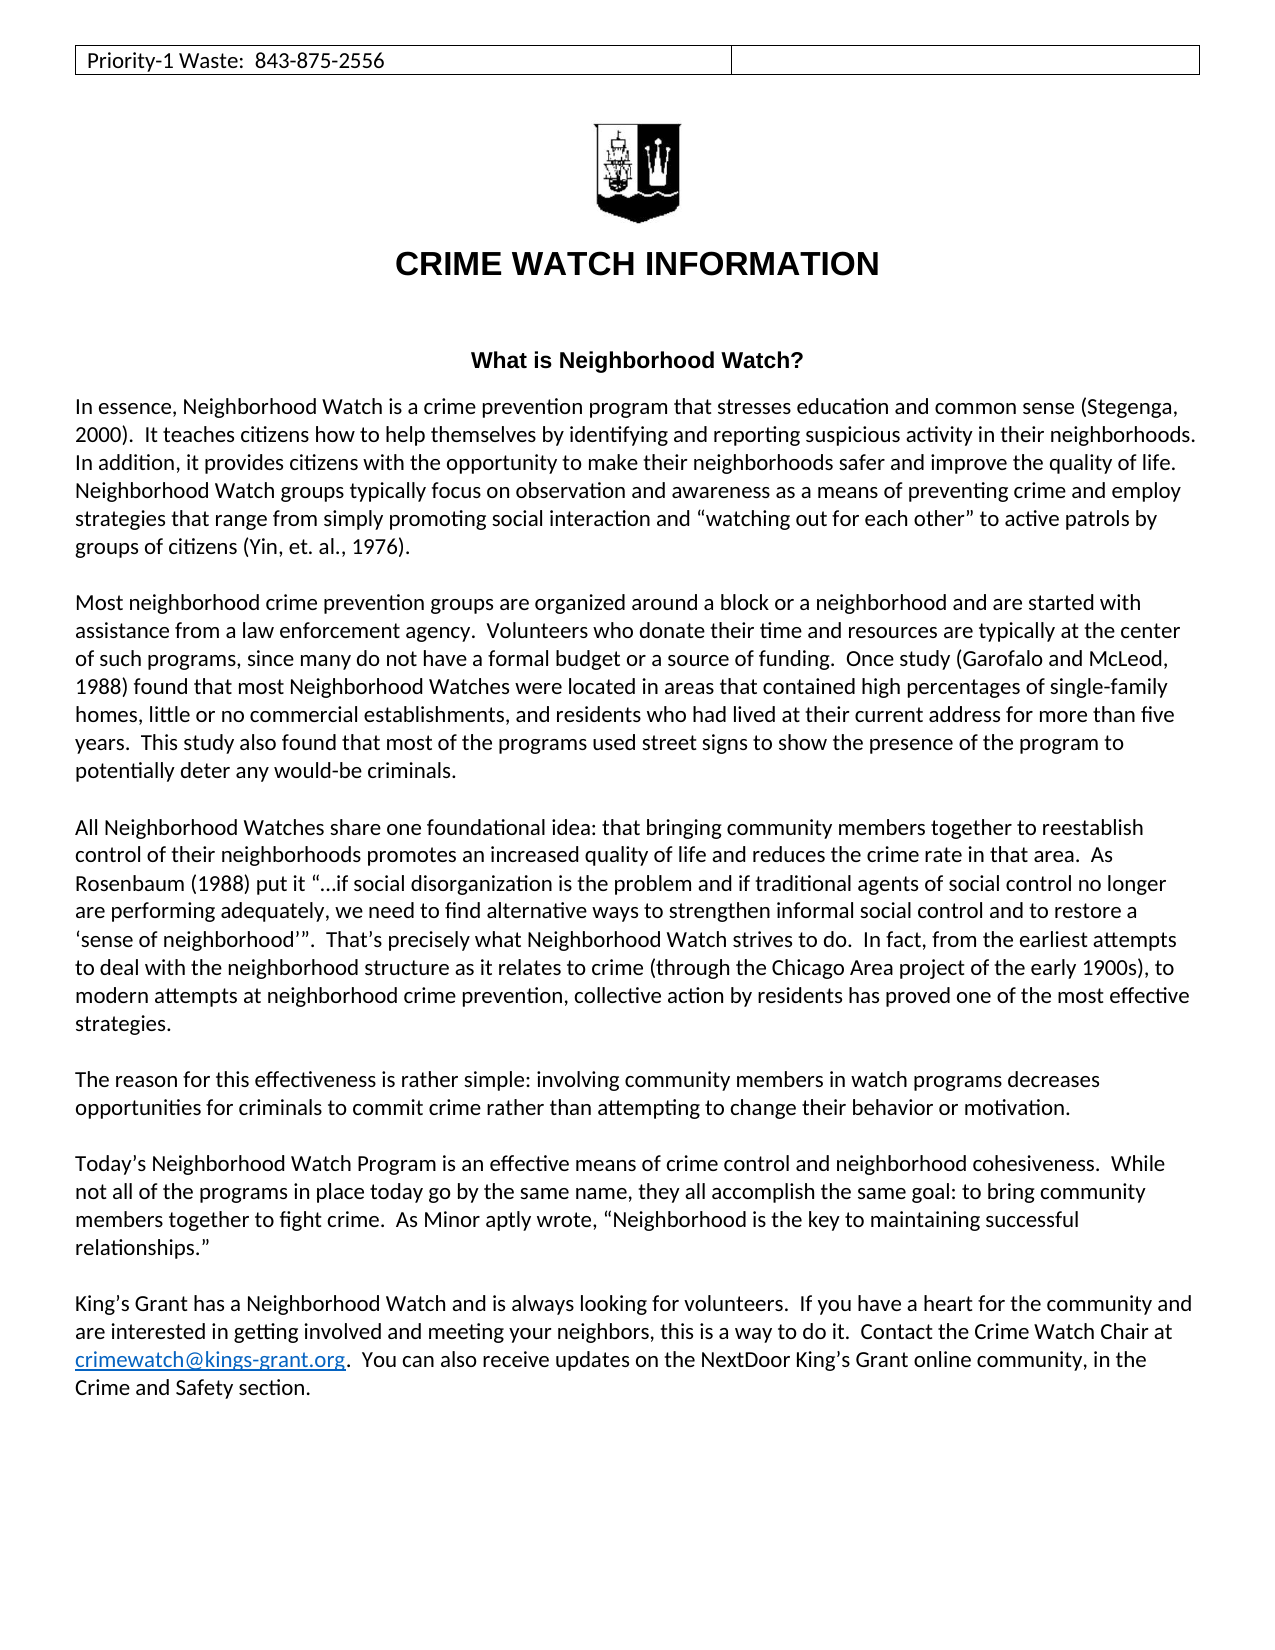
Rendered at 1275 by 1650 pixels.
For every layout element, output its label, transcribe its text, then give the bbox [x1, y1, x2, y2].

text CRIME WATCH INFORMATION [75, 244, 1200, 282]
text Today’s Neighborhood Watch Program is an effective means of crime control and neighborhood cohesiveness. While not all of the programs in place today go by the same name, they all accomplish the same goal: to bring community members together to fight crime. As Minor aptly wrote, “Neighborhood is the key to maintaining successful relationships.” [75, 1149, 1200, 1261]
picture [591, 120, 684, 226]
text The reason for this effectiveness is rather simple: involving community members in watch programs decreases opportunities for criminals to commit crime rather than attempting to change their behavior or motivation. [75, 1065, 1200, 1121]
text What is Neighborhood Watch? [75, 347, 1200, 373]
text King’s Grant has a Neighborhood Watch and is always looking for volunteers. If you have a heart for the community and are interested in getting involved and meeting your neighbors, this is a way to do it. Contact the Crime Watch Chair at crimewatch@kings-grant.org. You can also receive updates on the NextDoor King’s Grant online community, in the Crime and Safety section. [75, 1289, 1200, 1401]
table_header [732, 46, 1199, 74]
text In essence, Neighborhood Watch is a crime prevention program that stresses education and common sense (Stegenga, 2000). It teaches citizens how to help themselves by identifying and reporting suspicious activity in their neighborhoods. In addition, it provides citizens with the opportunity to make their neighborhoods safer and improve the quality of life. Neighborhood Watch groups typically focus on observation and awareness as a means of preventing crime and employ strategies that range from simply promoting social interaction and “watching out for each other” to active patrols by groups of citizens (Yin, et. al., 1976). [75, 392, 1200, 560]
text All Neighborhood Watches share one foundational idea: that bringing community members together to reestablish control of their neighborhoods promotes an increased quality of life and reduces the crime rate in that area. As Rosenbaum (1988) put it “…if social disorganization is the problem and if traditional agents of social control no longer are performing adequately, we need to find alternative ways to strengthen informal social control and to restore a ‘sense of neighborhood’”. That’s precisely what Neighborhood Watch strives to do. In fact, from the earliest attempts to deal with the neighborhood structure as it relates to crime (through the Chicago Area project of the early 1900s), to modern attempts at neighborhood crime prevention, collective action by residents has proved one of the most effective strategies. [75, 813, 1200, 1037]
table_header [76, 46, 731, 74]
text Most neighborhood crime prevention groups are organized around a block or a neighborhood and are started with assistance from a law enforcement agency. Volunteers who donate their time and resources are typically at the center of such programs, since many do not have a formal budget or a source of funding. Once study (Garofalo and McLeod, 1988) found that most Neighborhood Watches were located in areas that contained high percentages of single-family homes, little or no commercial establishments, and residents who had lived at their current address for more than five years. This study also found that most of the programs used street signs to show the presence of the program to potentially deter any would-be criminals. [75, 588, 1200, 784]
